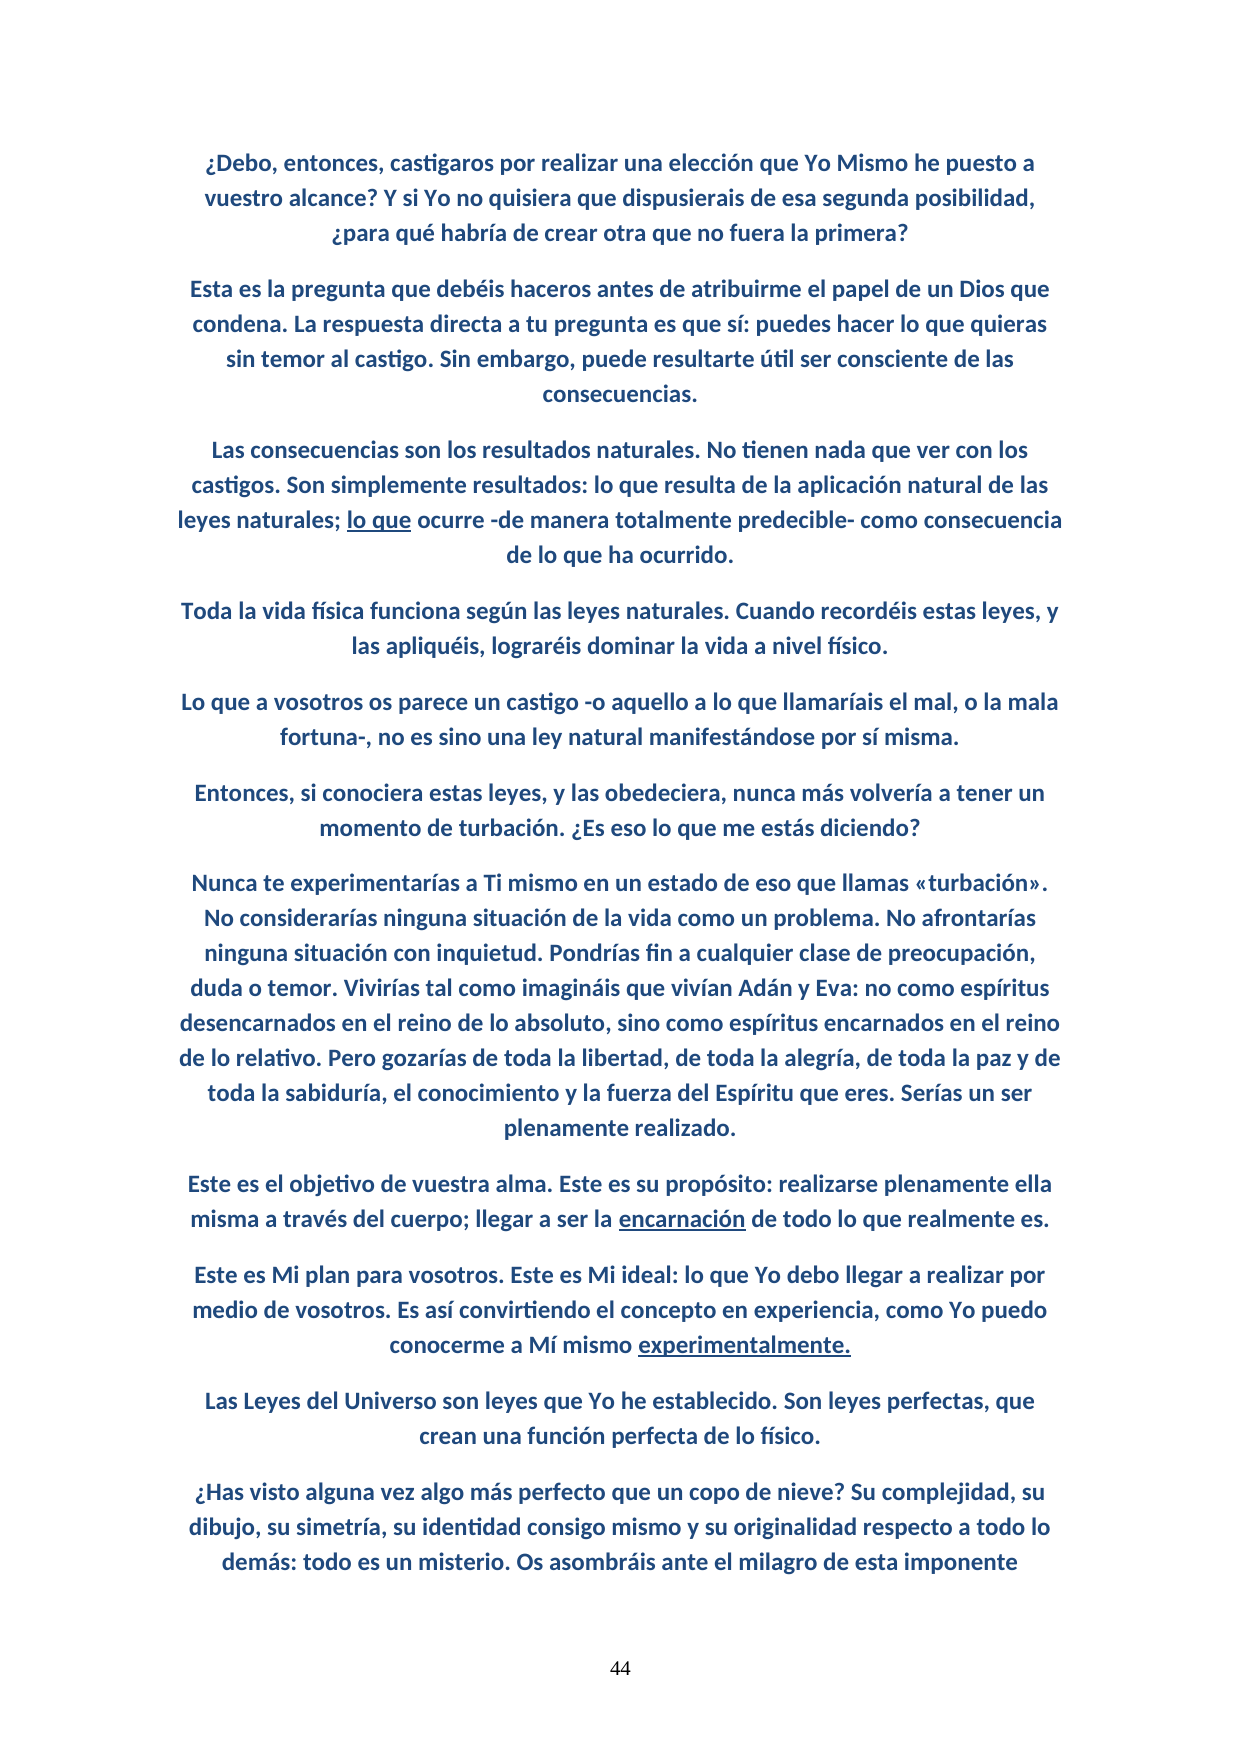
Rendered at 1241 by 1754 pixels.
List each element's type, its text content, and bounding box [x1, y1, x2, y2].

text Nunca te experimentarías a Ti mismo en un estado de eso que llamas «turbación». No considerarías ninguna situación de la vida como un problema. No afrontarías ninguna situación con inquietud. Pondrías fin a cualquier clase de preocupación, duda o temor. Vivirías tal como imagináis que vivían Adán y Eva: no como espíritus desencarnados en el reino de lo absoluto, sino como espíritus encarnados en el reino de lo relativo. Pero gozarías de toda la libertad, de toda la alegría, de toda la paz y de toda la sabiduría, el conocimiento y la fuerza del Espíritu que eres. Serías un ser plenamente realizado. [177, 868, 1063, 1143]
text Las Leyes del Universo son leyes que Yo he establecido. Son leyes perfectas, que crean una función perfecta de lo físico. [177, 1385, 1063, 1451]
text Esta es la pregunta que debéis haceros antes de atribuirme el papel de un Dios que condena. La respuesta directa a tu pregunta es que sí: puedes hacer lo que quieras sin temor al castigo. Sin embargo, puede resultarte útil ser consciente de las consecuencias. [177, 273, 1063, 409]
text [177, 1476, 1063, 1576]
text Lo que a vosotros os parece un castigo -o aquello a lo que llamaríais el mal, o la mala fortuna-, no es sino una ley natural manifestándose por sí misma. [177, 686, 1063, 751]
text Este es Mi plan para vosotros. Este es Mi ideal: lo que Yo debo llegar a realizar por medio de vosotros. Es así convirtiendo el concepto en experiencia, como Yo puedo conocerme a Mí mismo experimentalmente. [177, 1259, 1063, 1360]
text Las consecuencias son los resultados naturales. No tienen nada que ver con los castigos. Son simplemente resultados: lo que resulta de la aplicación natural de las leyes naturales; lo que ocurre -de manera totalmente predecible- como consecuencia de lo que ha ocurrido. [177, 434, 1063, 570]
text Toda la vida física funciona según las leyes naturales. Cuando recordéis estas leyes, y las apliquéis, lograréis dominar la vida a nivel físico. [177, 595, 1063, 661]
text Entonces, si conociera estas leyes, y las obedeciera, nunca más volvería a tener un momento de turbación. ¿Es eso lo que me estás diciendo? [177, 777, 1063, 842]
text ¿Debo, entonces, castigaros por realizar una elección que Yo Mismo he puesto a vuestro alcance? Y si Yo no quisiera que dispusierais de esa segunda posibilidad, ¿para qué habría de crear otra que no fuera la primera? [177, 148, 1063, 248]
text Este es el objetivo de vuestra alma. Este es su propósito: realizarse plenamente ella misma a través del cuerpo; llegar a ser la encarnación de todo lo que realmente es. [177, 1168, 1063, 1234]
